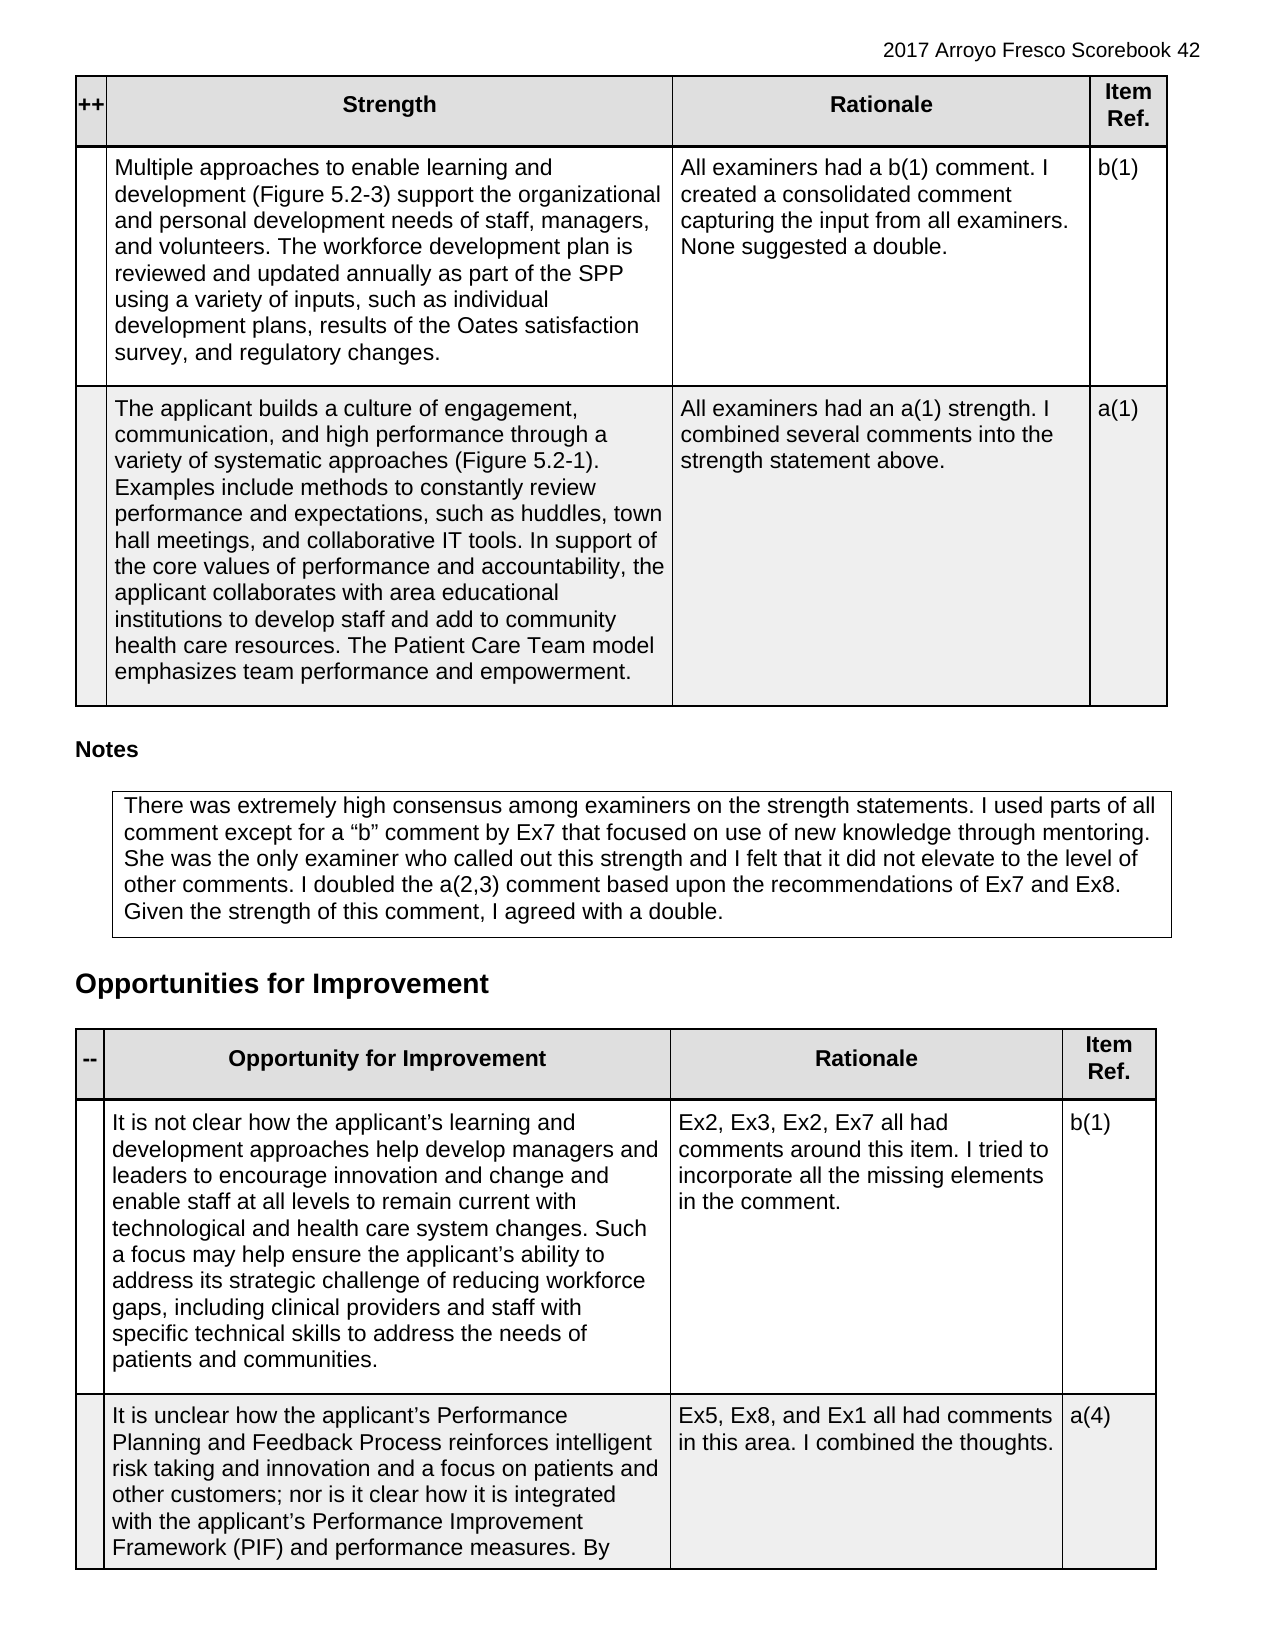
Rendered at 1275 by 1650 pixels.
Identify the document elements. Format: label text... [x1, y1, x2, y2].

table_cell [77, 387, 106, 705]
subtitle Opportunities for Improvement [75, 967, 1200, 999]
table_header Rationale [671, 1030, 1062, 1098]
table_header Opportunity for Improvement [105, 1030, 670, 1098]
subtitle Notes [75, 736, 1200, 762]
table_header Item Ref. [1063, 1030, 1155, 1098]
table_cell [671, 1395, 1062, 1568]
table_header Strength [107, 77, 672, 145]
table_cell All examiners had an a(1) strength. I combined several comments into the strength statement above. [673, 387, 1089, 705]
table_cell [77, 148, 106, 385]
table_cell b(1) [1091, 148, 1166, 385]
table_cell The applicant builds a culture of engagement, communication, and high performance through a variety of systematic approaches (Figure 5.2-1). Examples include methods to constantly review performance and expectations, such as huddles, town hall meetings, and collaborative IT tools. In support of the core values of performance and accountability, the applicant collaborates with area educational institutions to develop staff and add to community health care resources. The Patient Care Team model emphasizes team performance and empowerment. [107, 387, 672, 705]
table_cell b(1) [1063, 1101, 1155, 1393]
table_header There was extremely high consensus among examiners on the strength statements. I used parts of all comment except for a “b” comment by Ex7 that focused on use of new knowledge through mentoring. She was the only examiner who called out this strength and I felt that it did not elevate to the level of other comments. I doubled the a(2,3) comment based upon the recommendations of Ex7 and Ex8. Given the strength of this comment, I agreed with a double. [113, 792, 1171, 937]
table_cell All examiners had a b(1) comment. I created a consolidated comment capturing the input from all examiners. None suggested a double. [673, 148, 1089, 385]
table_header Rationale [673, 77, 1089, 145]
table_header Item Ref. [1091, 77, 1166, 145]
table_header -- [77, 1030, 103, 1098]
table_header ++ [77, 77, 106, 145]
table_cell It is not clear how the applicant’s learning and development approaches help develop managers and leaders to encourage innovation and change and enable staff at all levels to remain current with technological and health care system changes. Such a focus may help ensure the applicant’s ability to address its strategic challenge of reducing workforce gaps, including clinical providers and staff with specific technical skills to address the needs of patients and communities. [105, 1101, 670, 1393]
table_cell Ex2, Ex3, Ex2, Ex7 all had comments around this item. I tried to incorporate all the missing elements in the comment. [671, 1101, 1062, 1393]
table_cell a(4) [1063, 1395, 1155, 1568]
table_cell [105, 1395, 670, 1568]
table_cell [77, 1395, 103, 1568]
table_cell [77, 1101, 103, 1393]
table_cell a(1) [1091, 387, 1166, 705]
table_cell Multiple approaches to enable learning and development (Figure 5.2-3) support the organizational and personal development needs of staff, managers, and volunteers. The workforce development plan is reviewed and updated annually as part of the SPP using a variety of inputs, such as individual development plans, results of the Oates satisfaction survey, and regulatory changes. [107, 148, 672, 385]
